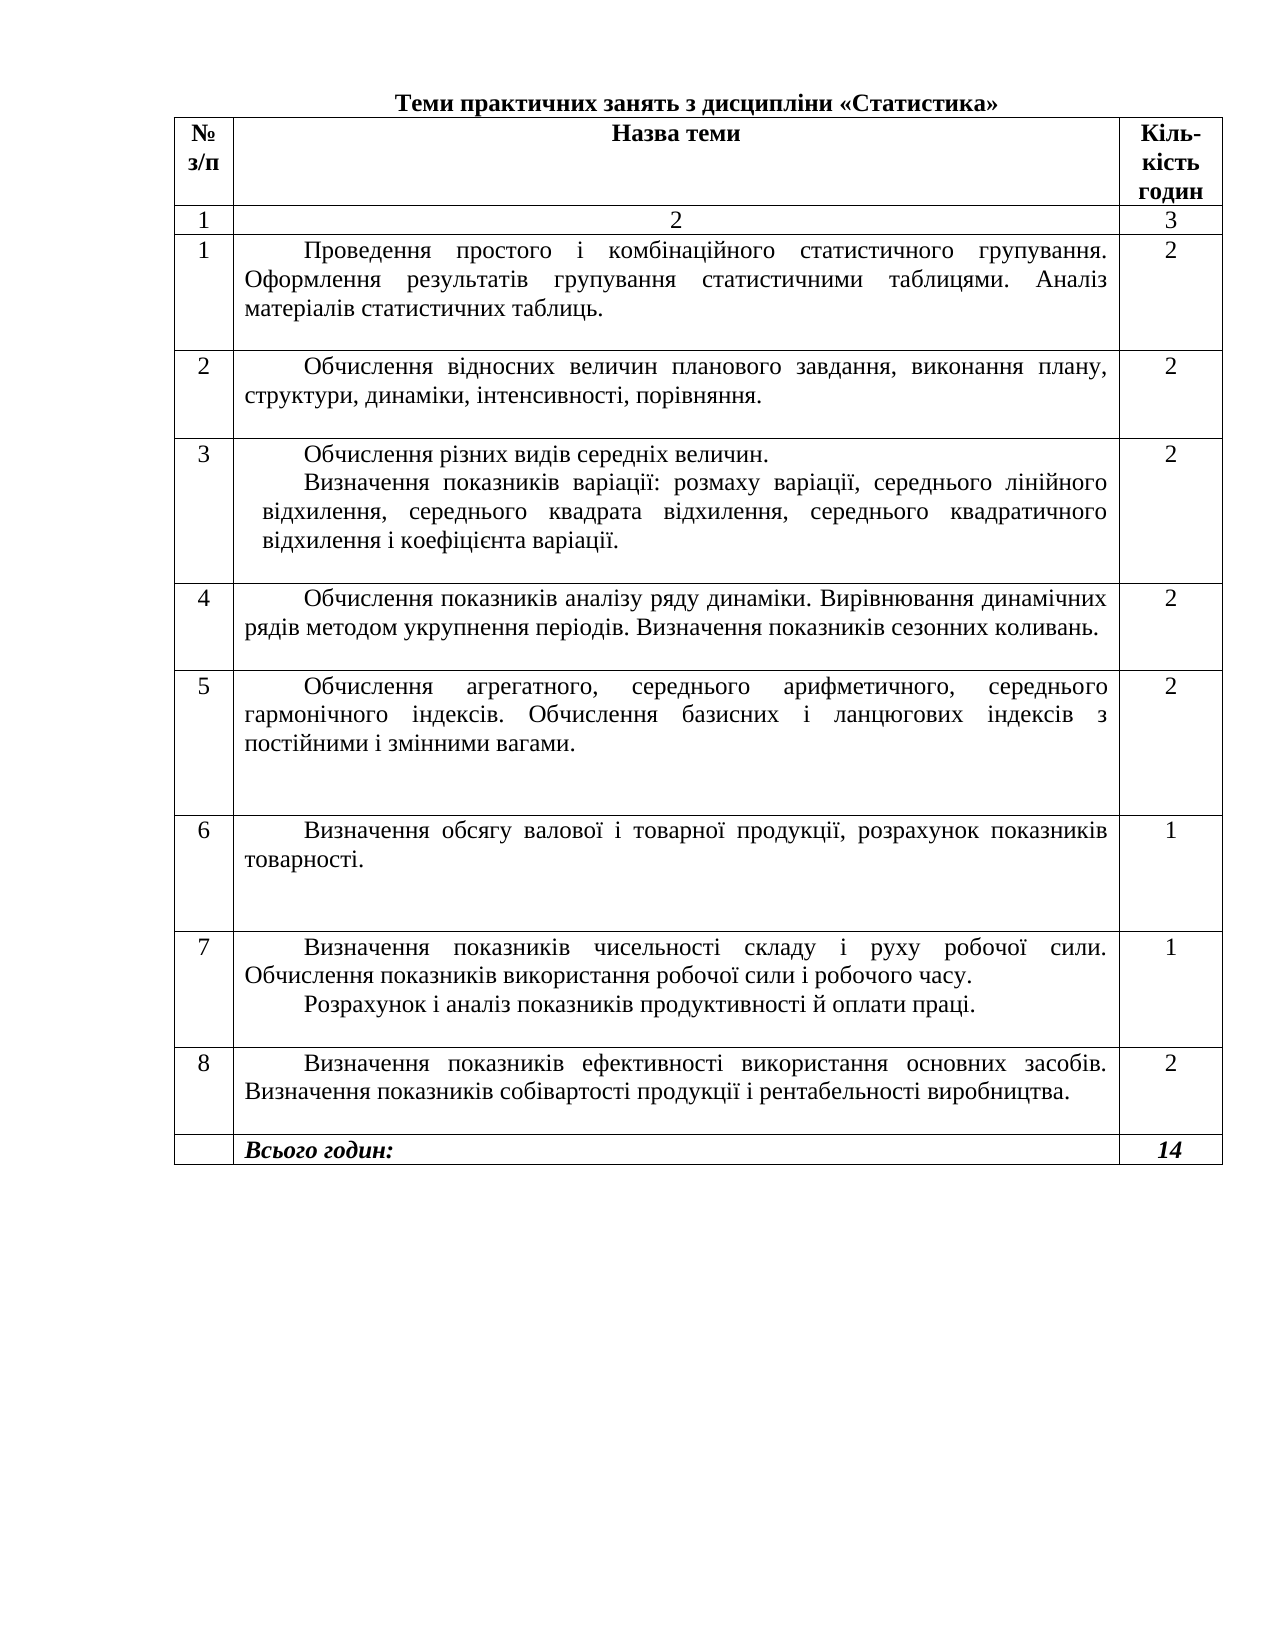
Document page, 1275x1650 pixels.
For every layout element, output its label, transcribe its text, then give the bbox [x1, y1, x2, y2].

table_header Кіль-кість годин [1120, 118, 1222, 204]
table_cell 4 [175, 584, 233, 670]
table_cell 6 [175, 816, 233, 931]
table_cell 2 [1120, 235, 1222, 350]
table_cell Визначення показників чисельності складу і руху робочої сили. Обчислення показників використання робочої сили і робочого часу. Розрахунок і аналіз показників продуктивності й оплати праці. [234, 932, 1119, 1047]
table_cell 3 [175, 439, 233, 582]
table_cell 2 [1120, 671, 1222, 814]
table_cell Обчислення показників аналізу ряду динаміки. Вирівнювання динамічних рядів методом укрупнення періодів. Визначення показників сезонних коливань. [234, 584, 1119, 670]
table_cell 2 [234, 206, 1119, 234]
table_cell 7 [175, 932, 233, 1047]
table_header Назва теми [234, 118, 1119, 204]
table_cell 2 [1120, 439, 1222, 582]
table_cell Обчислення відносних величин планового завдання, виконання плану, структури, динаміки, інтенсивності, порівняння. [234, 351, 1119, 438]
table_cell 3 [1120, 206, 1222, 234]
table_cell Визначення показників ефективності використання основних засобів. Визначення показників собівартості продукції і рентабельності виробництва. [234, 1048, 1119, 1134]
table_cell 5 [175, 671, 233, 814]
table_cell Проведення простого і комбінаційного статистичного групування. Оформлення результатів групування статистичними таблицями. Аналіз матеріалів статистичних таблиць. [234, 235, 1119, 350]
table_cell 1 [1120, 932, 1222, 1047]
table_header № з/п [175, 118, 233, 204]
table_cell 2 [175, 351, 233, 438]
table_cell 8 [175, 1048, 233, 1134]
table_cell Всього годин: [234, 1135, 1119, 1164]
table_cell Визначення обсягу валової і товарної продукції, розрахунок показників товарності. [234, 816, 1119, 931]
table_cell Обчислення агрегатного, середнього арифметичного, середнього гармонічного індексів. Обчислення базисних і ланцюгових індексів з постійними і змінними вагами. [234, 671, 1119, 814]
table_cell 1 [175, 235, 233, 350]
table_cell 2 [1120, 584, 1222, 670]
table_cell 2 [1120, 1048, 1222, 1134]
table_cell Обчислення різних видів середніх величин. Визначення показників варіації: розмаху варіації, середнього лінійного відхилення, середнього квадрата відхилення, середнього квадратичного відхилення і коефіцієнта варіації. [234, 439, 1119, 582]
table_cell 14 [1120, 1135, 1222, 1164]
table_cell 2 [1120, 351, 1222, 438]
table_cell 1 [175, 206, 233, 234]
table_cell 1 [1120, 816, 1222, 931]
table_cell [175, 1135, 233, 1164]
text Теми практичних занять з дисципліни «Статистика» [207, 88, 1186, 117]
